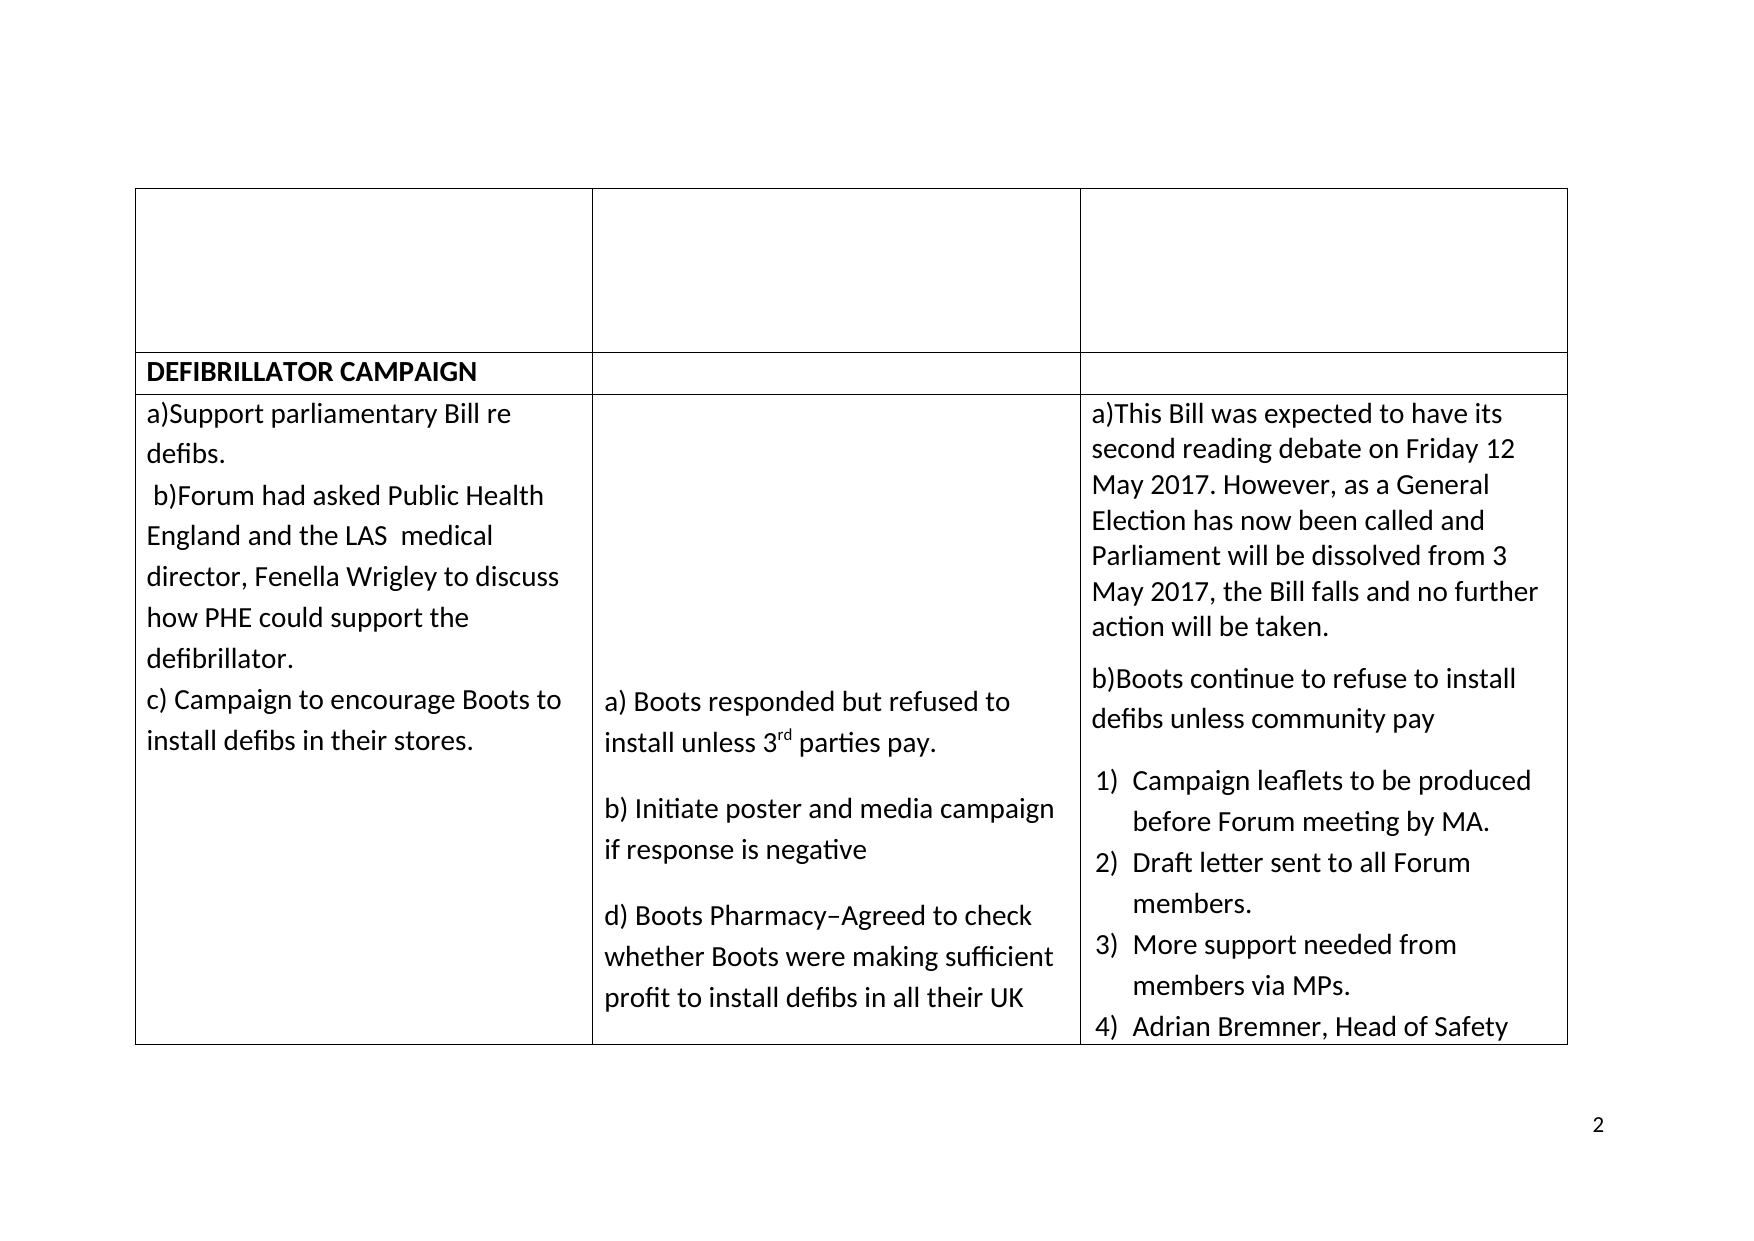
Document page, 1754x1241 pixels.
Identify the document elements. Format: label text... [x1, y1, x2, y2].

table_cell DEFIBRILLATOR CAMPAIGN [136, 353, 592, 394]
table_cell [593, 189, 1080, 352]
table_cell [1081, 353, 1567, 394]
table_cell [136, 395, 592, 1044]
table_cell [136, 189, 592, 352]
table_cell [1081, 395, 1567, 1044]
table_cell [593, 353, 1080, 394]
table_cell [593, 395, 1080, 1044]
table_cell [1081, 189, 1567, 352]
